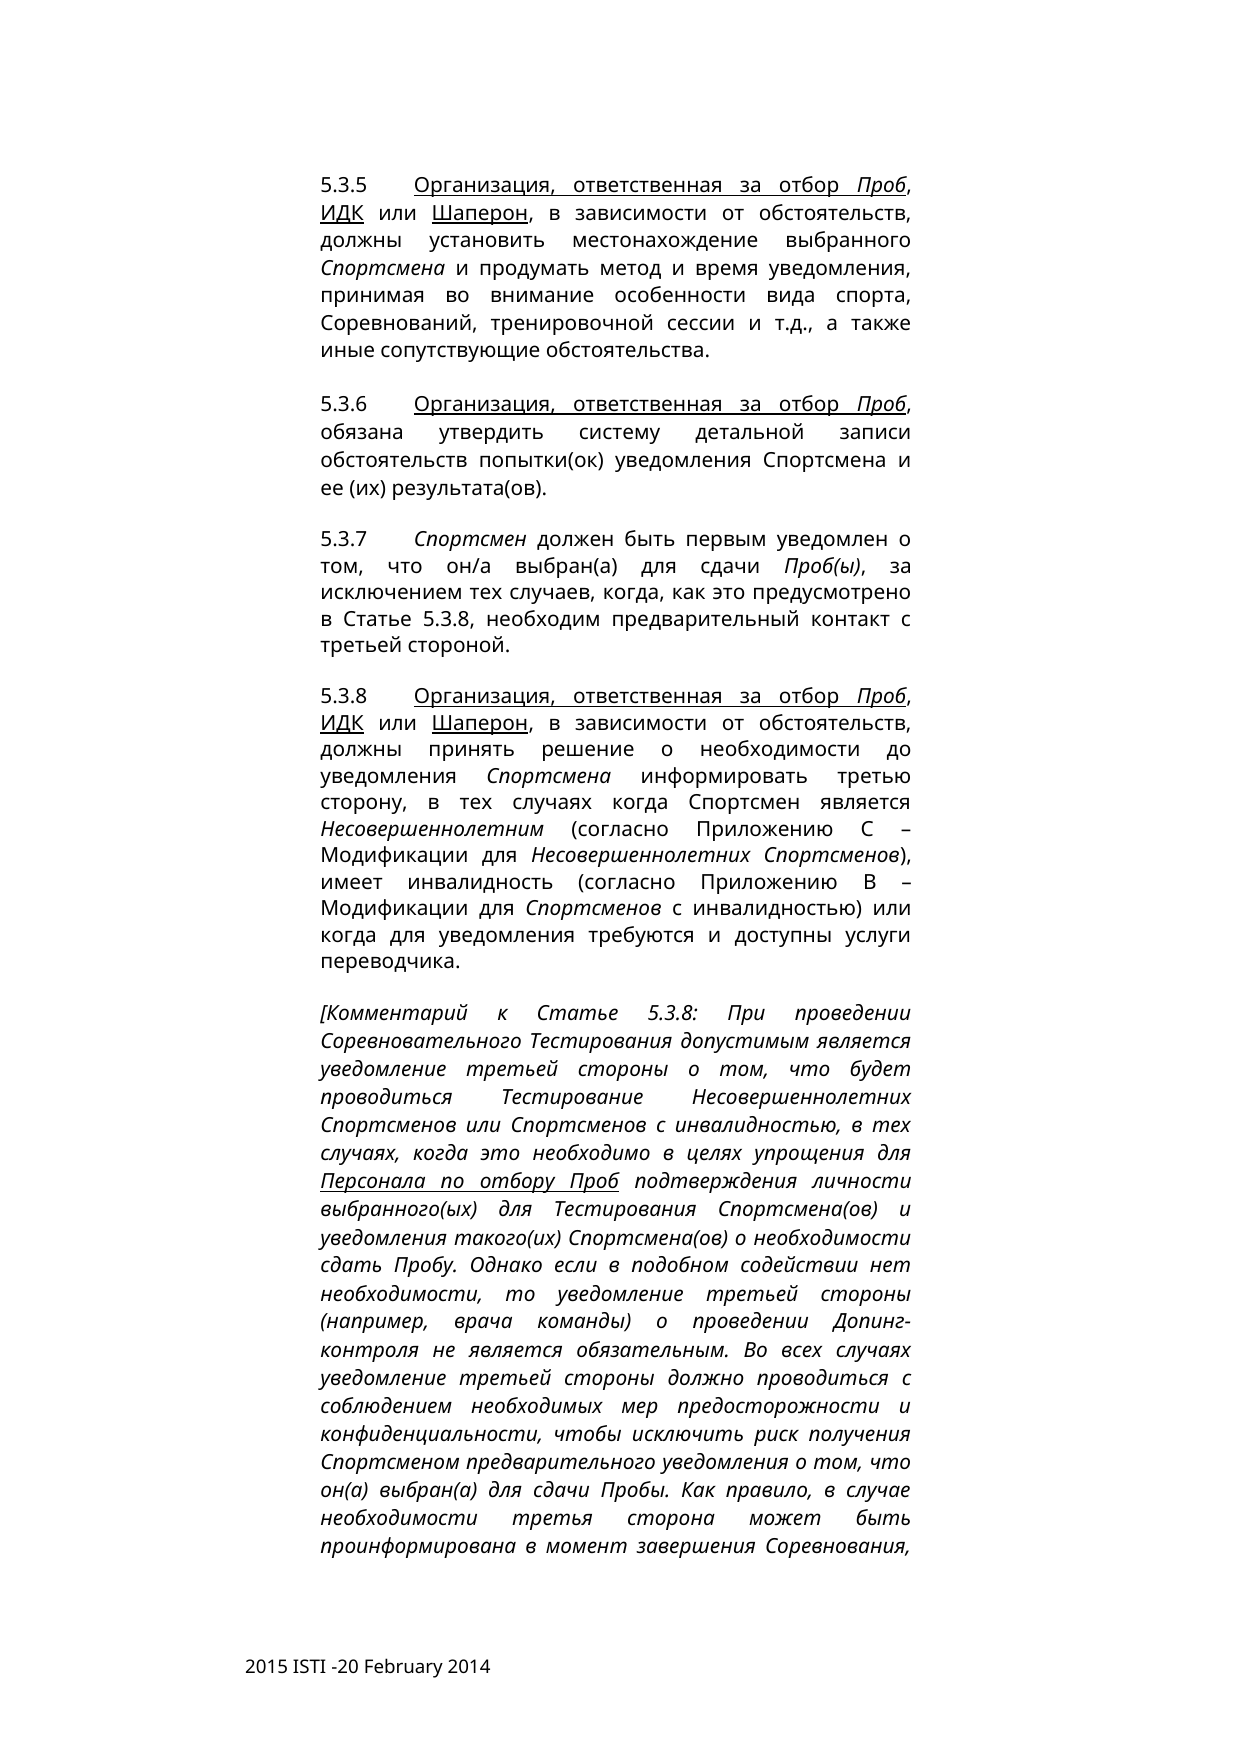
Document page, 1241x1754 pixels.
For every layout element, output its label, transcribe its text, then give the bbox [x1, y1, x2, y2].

list Организация, ответственная за отбор Проб, ИДК или Шаперон, в зависимости от обстоятельств, должны установить местонахождение выбранного Спортсмена и продумать метод и время уведомления, принимая во внимание особенности вида спорта, Соревнований, тренировочной сессии и т.д., а также иные сопутствующие обстоятельства. [320, 171, 912, 363]
list Спортсмен должен быть первым уведомлен о том, что он/а выбран(а) для сдачи Проб(ы), за исключением тех случаев, когда, как это предусмотрено в Статье 5.3.8, необходим предварительный контакт с третьей стороной. [320, 526, 912, 658]
list Организация, ответственная за отбор Проб, обязана утвердить систему детальной записи обстоятельств попытки(ок) уведомления Спортсмена и ее (их) результата(ов). [320, 389, 912, 501]
list Организация, ответственная за отбор Проб, ИДК или Шаперон, в зависимости от обстоятельств, должны принять решение о необходимости до уведомления Спортсмена информировать третью сторону, в тех случаях когда Спортсмен является Несовершеннолетним (согласно Приложению С – Модификации для Несовершеннолетних Спортсменов), имеет инвалидность (согласно Приложению B – Модификации для Спортсменов с инвалидностью) или когда для уведомления требуются и доступны услуги переводчика. [320, 683, 912, 974]
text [320, 998, 912, 1559]
